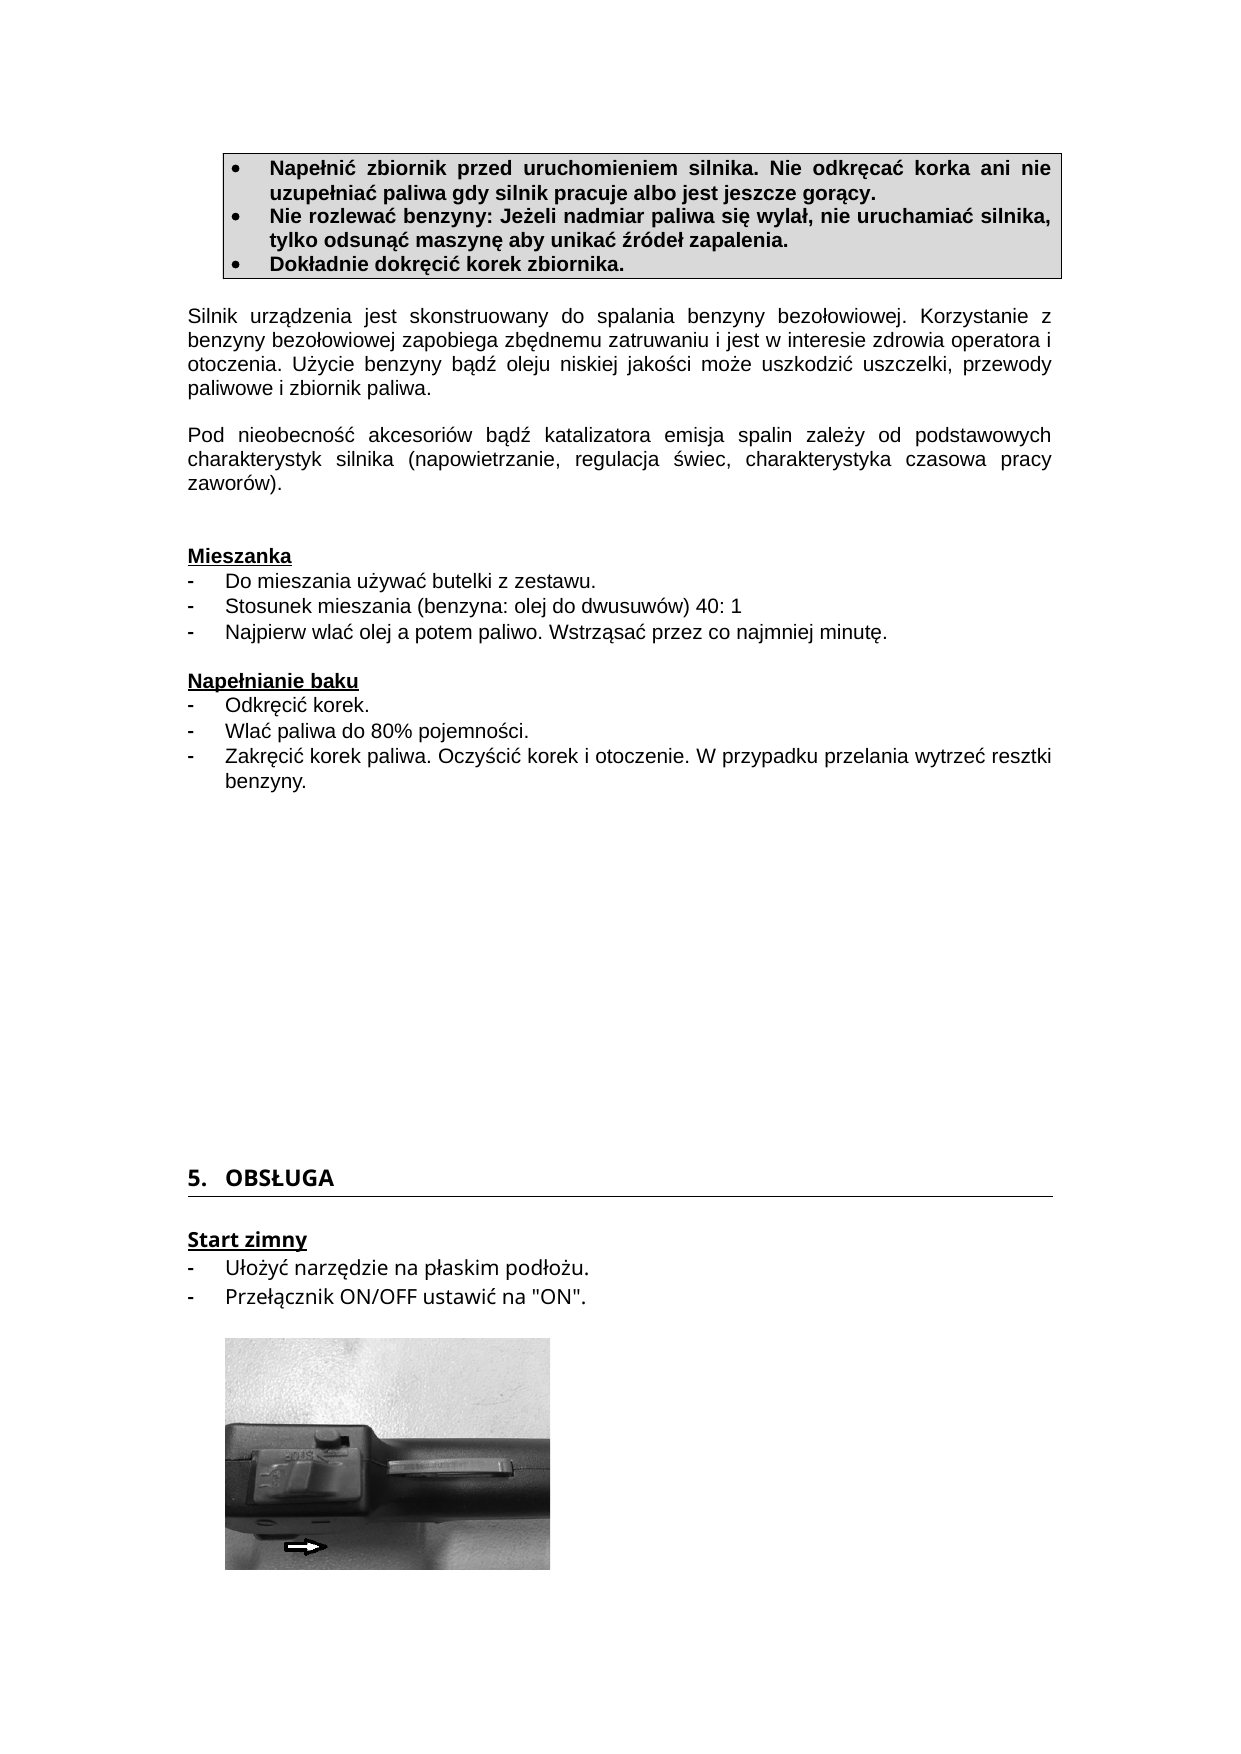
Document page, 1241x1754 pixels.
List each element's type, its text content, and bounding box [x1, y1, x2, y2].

text Mieszanka [187, 544, 1053, 568]
text Silnik urządzenia jest skonstruowany do spalania benzyny bezołowiowej. Korzystanie z benzyny bezołowiowej zapobiega zbędnemu zatruwaniu i jest w interesie zdrowia operatora i otoczenia. Użycie benzyny bądź oleju niskiej jakości może uszkodzić uszczelki, przewody paliwowe i zbiornik paliwa. [187, 303, 1053, 399]
list OBSŁUGA [187, 1162, 1053, 1197]
list Napełnić zbiornik przed uruchomieniem silnika. Nie odkręcać korka ani nie uzupełniać paliwa gdy silnik pracuje albo jest jeszcze gorący. [224, 154, 1061, 201]
list Zakręcić korek paliwa. Oczyścić korek i otoczenie. W przypadku przelania wytrzeć resztki benzyny. [187, 743, 1053, 793]
text Start zimny [187, 1225, 1053, 1253]
list Wlać paliwa do 80% pojemności. [187, 718, 1053, 743]
list Stosunek mieszania (benzyna: olej do dwusuwów) 40: 1 [187, 594, 1053, 619]
list Dokładnie dokręcić korek zbiornika. [224, 249, 1061, 278]
list Przełącznik ON/OFF ustawić na "ON". [187, 1282, 1053, 1310]
list Ułożyć narzędzie na płaskim podłożu. [187, 1253, 1053, 1282]
list Nie rozlewać benzyny: Jeżeli nadmiar paliwa się wylał, nie uruchamiać silnika, tylko odsunąć maszynę aby unikać źródeł zapalenia. [224, 201, 1061, 249]
list Odkręcić korek. [187, 692, 1053, 718]
list Najpierw wlać olej a potem paliwo. Wstrząsać przez co najmniej minutę. [187, 619, 1053, 644]
text Napełnianie baku [187, 668, 1053, 692]
text Pod nieobecność akcesoriów bądź katalizatora emisja spalin zależy od podstawowych charakterystyk silnika (napowietrzanie, regulacja świec, charakterystyka czasowa pracy zaworów). [187, 423, 1053, 520]
picture [225, 1338, 550, 1570]
list Do mieszania używać butelki z zestawu. [187, 568, 1053, 594]
